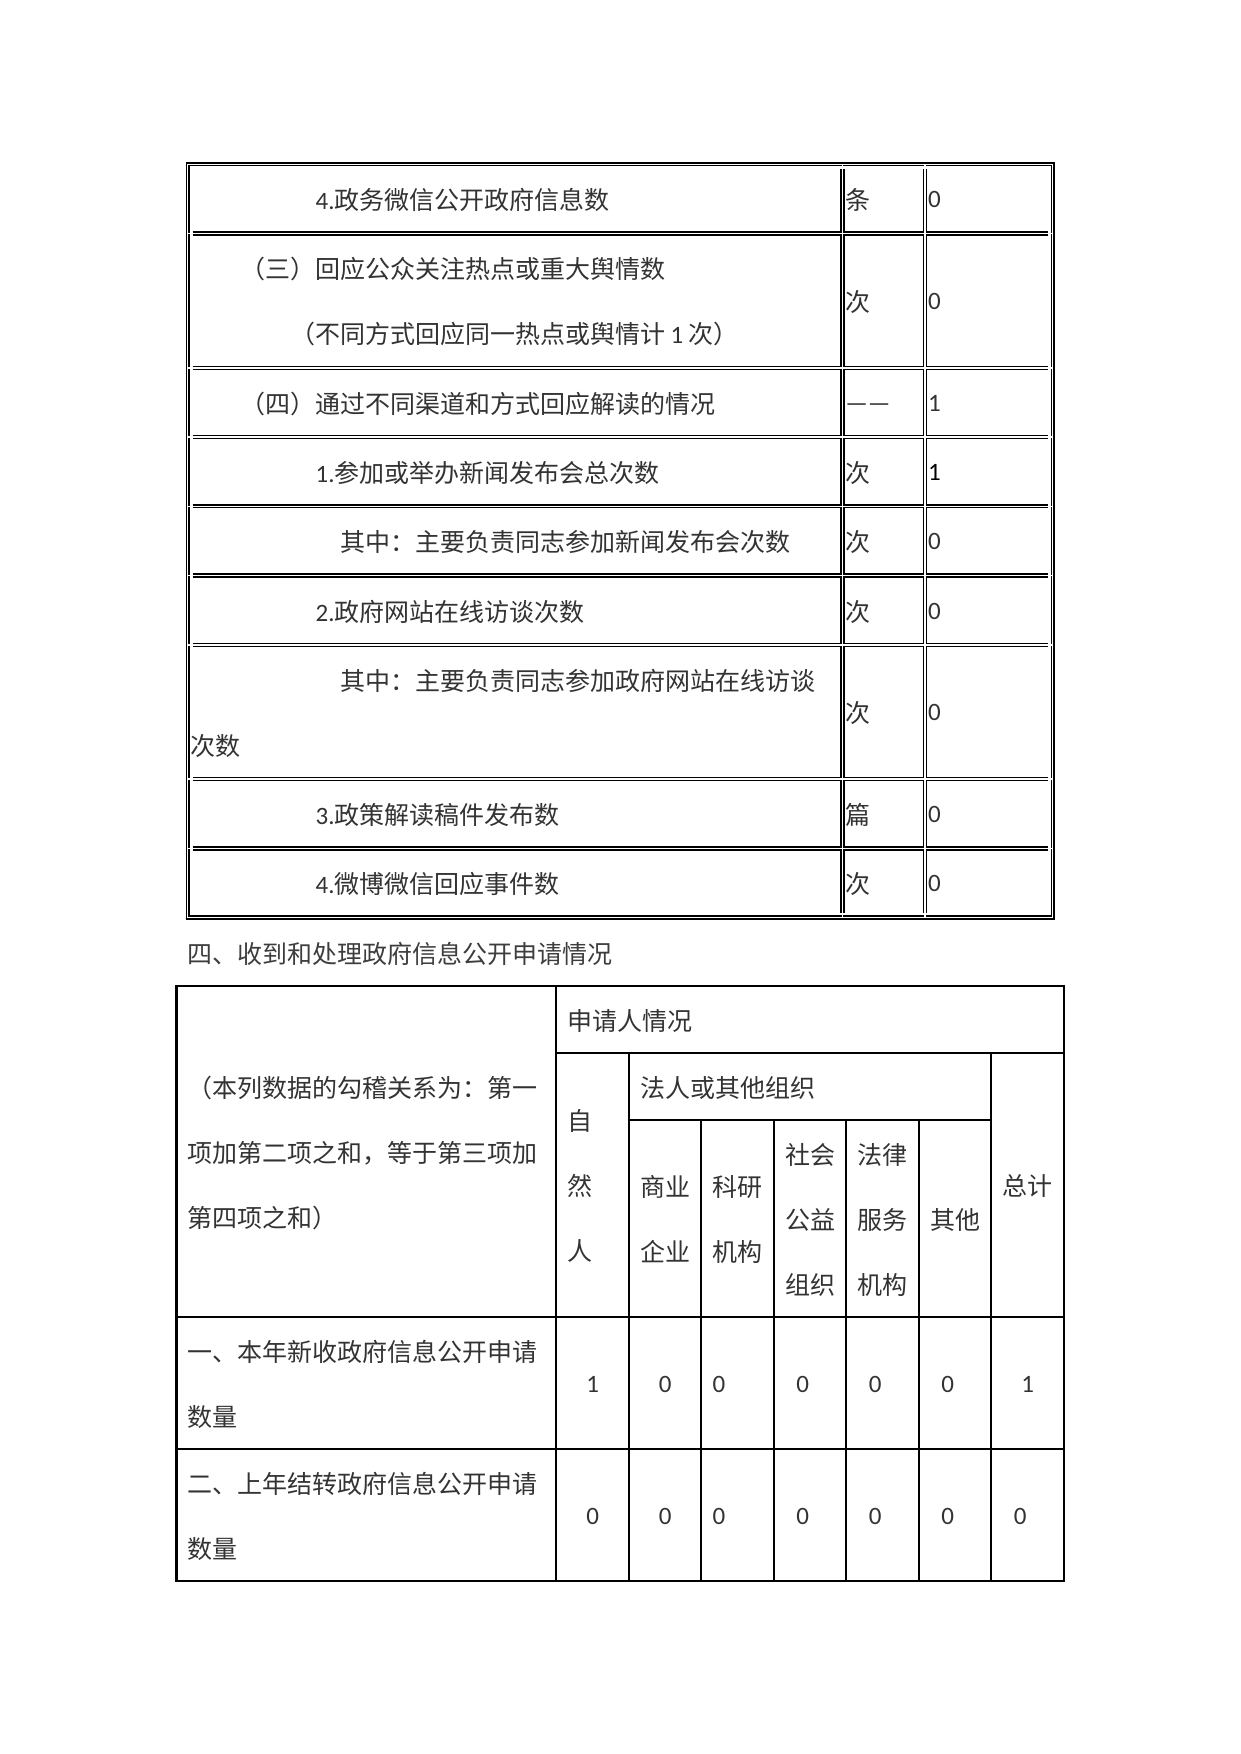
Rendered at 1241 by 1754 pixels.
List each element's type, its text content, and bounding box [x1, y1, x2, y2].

table_cell 0 [630, 1450, 700, 1580]
table_cell 自然人 [557, 1054, 628, 1316]
table_cell 次 [845, 236, 923, 366]
table_cell 4.微博微信回应事件数 [188, 846, 842, 915]
table_cell 1.参加或举办新闻发布会总次数 [188, 435, 842, 504]
table_cell 0 [925, 777, 1053, 846]
table_cell 0 [925, 504, 1053, 573]
table_header （本列数据的勾稽关系为：第一项加第二项之和，等于第三项加第四项之和） [178, 987, 555, 1316]
table_cell 次 [845, 578, 923, 643]
table_cell 3.政策解读稿件发布数 [188, 777, 842, 846]
table_cell 4.政务微信公开政府信息数 [190, 166, 842, 231]
table_cell 其中：主要负责同志参加政府网站在线访谈次数 [188, 643, 842, 777]
table_header 申请人情况 [557, 987, 1063, 1052]
table_cell 0 [702, 1450, 773, 1580]
table_cell 0 [702, 1318, 773, 1448]
table_cell 科研机构 [702, 1121, 773, 1316]
table_cell 0 [775, 1318, 845, 1448]
table_cell 1 [925, 435, 1053, 504]
table_cell —— [845, 370, 923, 435]
table_cell 0 [992, 1450, 1063, 1580]
table_cell 社会公益组织 [775, 1121, 845, 1316]
table_cell 0 [775, 1450, 845, 1580]
table_cell 2.政府网站在线访谈次数 [188, 573, 842, 643]
table_cell 0 [920, 1318, 990, 1448]
table_cell 二、上年结转政府信息公开申请数量 [178, 1450, 555, 1580]
table_cell 条 [843, 164, 925, 231]
table_cell 商业企业 [630, 1121, 700, 1316]
table_cell 0 [920, 1450, 990, 1580]
table_cell 0 [925, 573, 1053, 643]
table_cell 0 [925, 166, 1051, 231]
table_cell 其中：主要负责同志参加新闻发布会次数 [188, 504, 842, 573]
table_cell 0 [925, 231, 1053, 366]
table_cell 法律服务机构 [847, 1121, 918, 1316]
table_cell 法人或其他组织 [630, 1054, 990, 1119]
table_cell 0 [557, 1450, 628, 1580]
table_cell 次 [845, 508, 923, 573]
text 四、收到和处理政府信息公开申请情况 [187, 920, 1053, 985]
table_cell 总计 [992, 1054, 1063, 1316]
table_cell 1 [992, 1318, 1063, 1448]
table_cell 0 [925, 846, 1053, 915]
table_cell 次 [845, 647, 923, 777]
table_cell 1 [557, 1318, 628, 1448]
table_cell 其他 [920, 1121, 990, 1316]
table_cell 0 [847, 1318, 918, 1448]
table_cell （三）回应公众关注热点或重大舆情数 （不同方式回应同一热点或舆情计1次） [188, 231, 842, 366]
table_cell 0 [630, 1318, 700, 1448]
table_cell 0 [847, 1450, 918, 1580]
table_cell 次 [845, 439, 923, 504]
table_cell 篇 [845, 781, 923, 846]
table_cell 1 [925, 366, 1053, 435]
table_cell （四）通过不同渠道和方式回应解读的情况 [188, 366, 842, 435]
table_cell 一、本年新收政府信息公开申请数量 [178, 1318, 555, 1448]
table_cell 0 [925, 643, 1053, 777]
table_cell 次 [843, 846, 925, 915]
